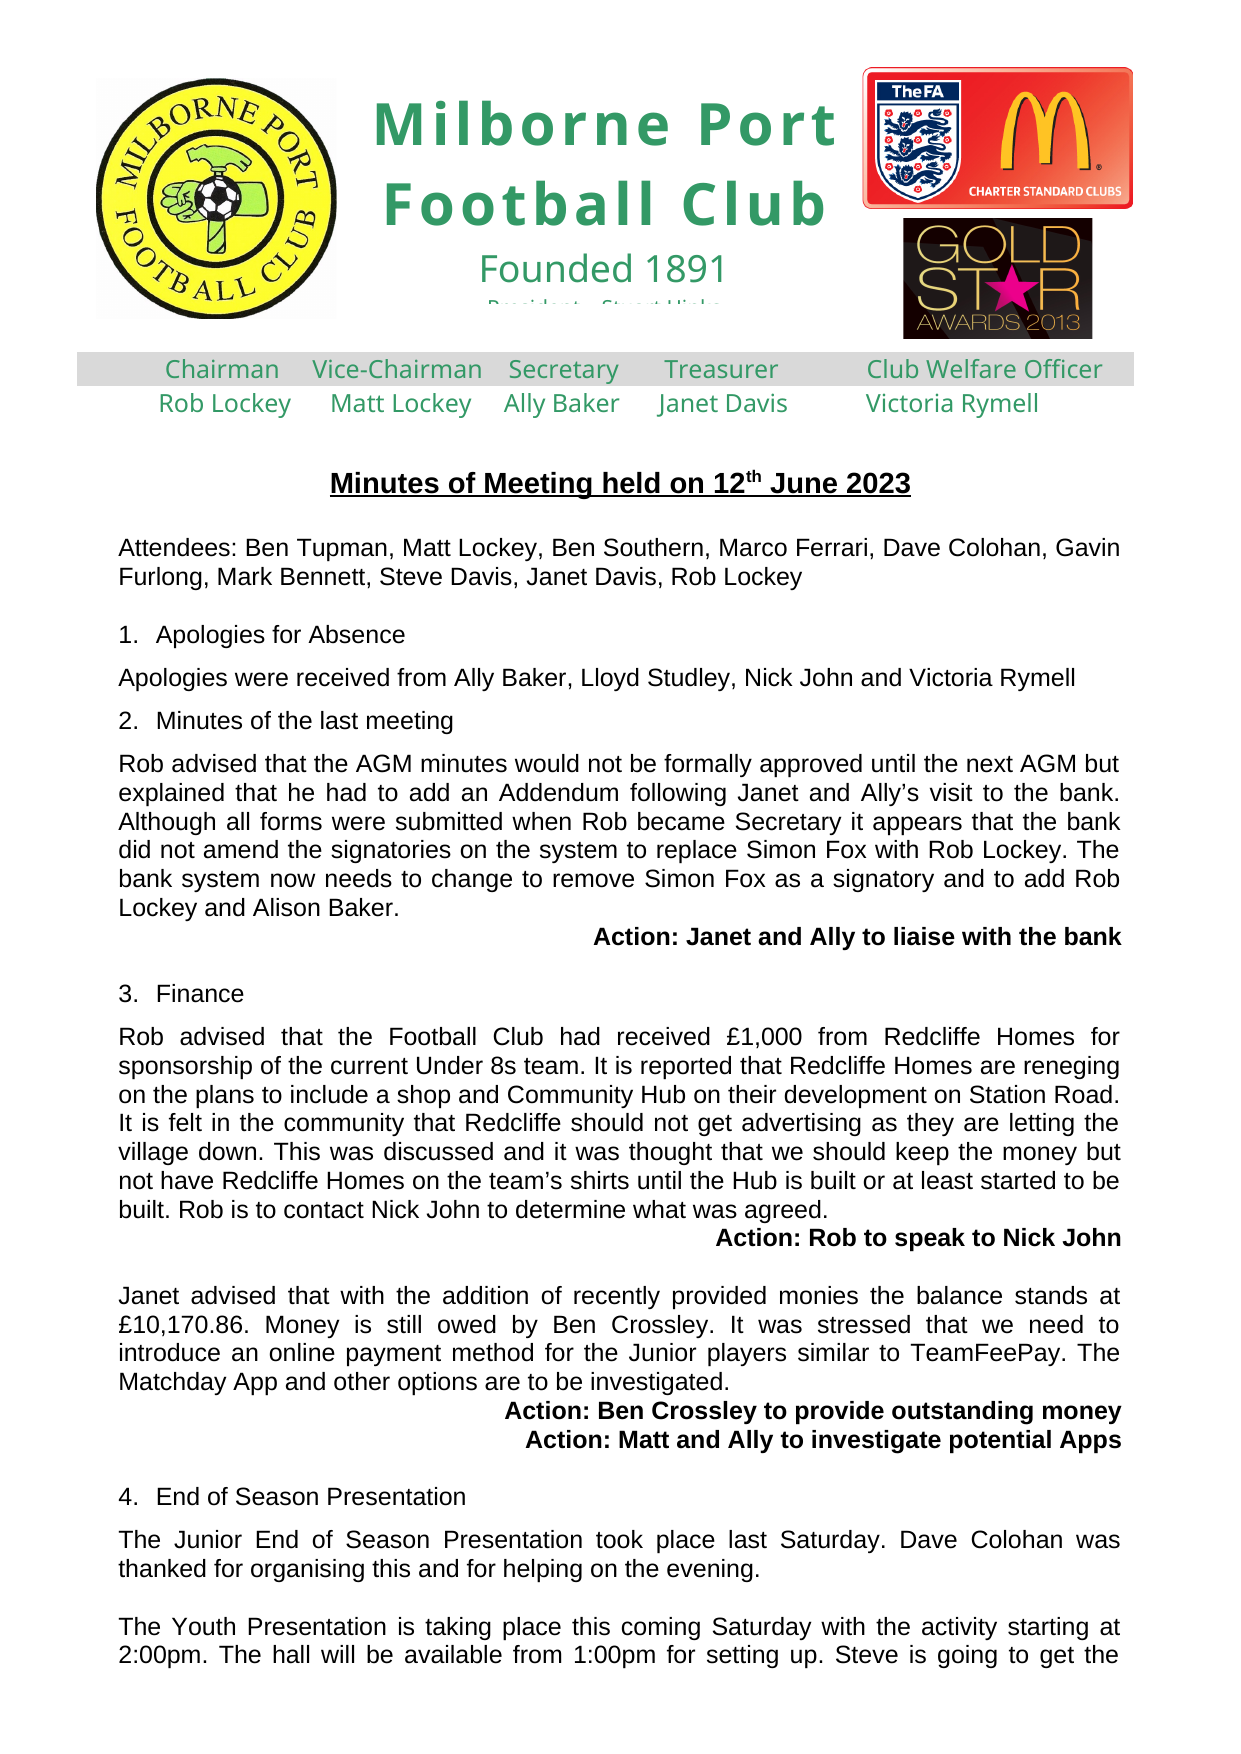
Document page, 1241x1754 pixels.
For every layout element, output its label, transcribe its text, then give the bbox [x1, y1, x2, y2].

text Minutes of Meeting held on 12th June 2023 [118, 466, 1122, 500]
text Action: Janet and Ally to liaise with the bank [118, 922, 1122, 950]
list Apologies for Absence [118, 620, 1122, 648]
picture [862, 67, 1133, 209]
text Attendees: Ben Tupman, Matt Lockey, Ben Southern, Marco Ferrari, Dave Colohan, Gavin Furlong, Mark Bennett, Steve Davis, Janet Davis, Rob Lockey [118, 533, 1122, 591]
text Action: Matt and Ally to investigate potential Apps [118, 1425, 1122, 1453]
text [118, 1612, 1122, 1669]
text Action: Ben Crossley to provide outstanding money [118, 1396, 1122, 1425]
text Rob advised that the AGM minutes would not be formally approved until the next AGM but explained that he had to add an Addendum following Janet and Ally’s visit to the bank. Although all forms were submitted when Rob became Secretary it appears that the bank did not amend the signatories on the system to replace Simon Fox with Rob Lockey. The bank system now needs to change to remove Simon Fox as a signatory and to add Rob Lockey and Alison Baker. [118, 749, 1122, 922]
text Action: Rob to speak to Nick John [118, 1223, 1122, 1252]
list Minutes of the last meeting [118, 706, 1122, 735]
text Janet advised that with the addition of recently provided monies the balance stands at £10,170.86. Money is still owed by Ben Crossley. It was stressed that we need to introduce an online payment method for the Junior players similar to TeamFeePay. The Matchday App and other options are to be investigated. [118, 1281, 1122, 1396]
picture [903, 218, 1093, 339]
text The Junior End of Season Presentation took place last Saturday. Dave Colohan was thanked for organising this and for helping on the evening. [118, 1525, 1122, 1583]
list Finance [118, 979, 1122, 1008]
text Apologies were received from Ally Baker, Lloyd Studley, Nick John and Victoria Rymell [118, 663, 1122, 692]
picture [96, 78, 337, 319]
list End of Season Presentation [118, 1482, 1122, 1511]
text Rob advised that the Football Club had received £1,000 from Redcliffe Homes for sponsorship of the current Under 8s team. It is reported that Redcliffe Homes are reneging on the plans to include a shop and Community Hub on their development on Station Road. It is felt in the community that Redcliffe should not get advertising as they are letting the village down. This was discussed and it was thought that we should keep the money but not have Redcliffe Homes on the team’s shirts until the Hub is built or at least started to be built. Rob is to contact Nick John to determine what was agreed. [118, 1022, 1122, 1223]
